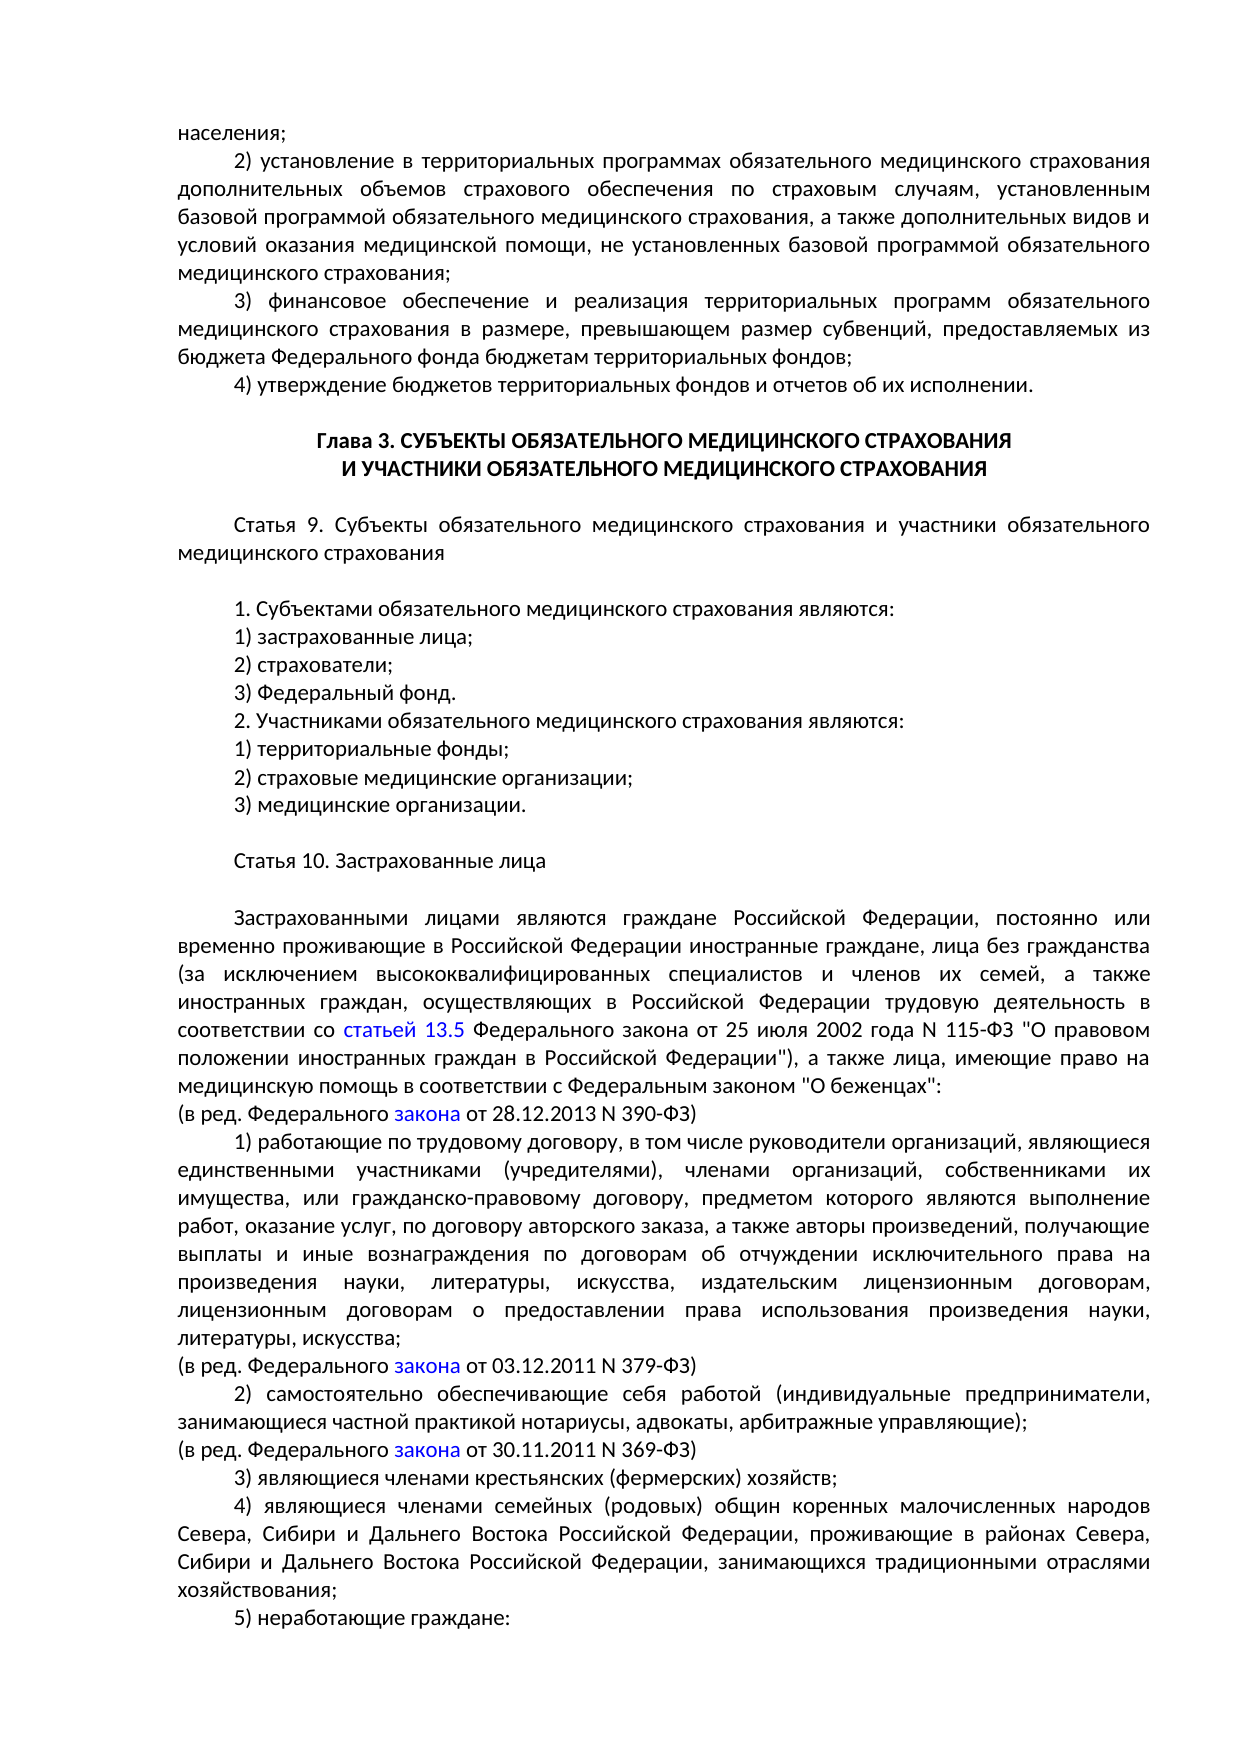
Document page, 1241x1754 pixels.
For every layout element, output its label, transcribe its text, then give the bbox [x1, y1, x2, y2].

text 4) являющиеся членами семейных (родовых) общин коренных малочисленных народов Севера, Сибири и Дальнего Востока Российской Федерации, проживающие в районах Севера, Сибири и Дальнего Востока Российской Федерации, занимающихся традиционными отраслями хозяйствования; [177, 1491, 1152, 1603]
text 5) неработающие граждане: [177, 1603, 1152, 1631]
text 1) территориальные фонды; [177, 734, 1152, 763]
text 3) медицинские организации. [177, 791, 1152, 819]
text Статья 10. Застрахованные лица [177, 847, 1152, 875]
text И УЧАСТНИКИ ОБЯЗАТЕЛЬНОГО МЕДИЦИНСКОГО СТРАХОВАНИЯ [177, 454, 1152, 482]
text 3) являющиеся членами крестьянских (фермерских) хозяйств; [177, 1463, 1152, 1491]
text (в ред. Федерального закона от 28.12.2013 N 390-ФЗ) [177, 1099, 1152, 1127]
text 2. Участниками обязательного медицинского страхования являются: [177, 707, 1152, 734]
text Статья 9. Субъекты обязательного медицинского страхования и участники обязательного медицинского страхования [177, 510, 1152, 566]
text Глава 3. СУБЪЕКТЫ ОБЯЗАТЕЛЬНОГО МЕДИЦИНСКОГО СТРАХОВАНИЯ [177, 426, 1152, 454]
text 3) Федеральный фонд. [177, 678, 1152, 707]
text 3) финансовое обеспечение и реализация территориальных программ обязательного медицинского страхования в размере, превышающем размер субвенций, предоставляемых из бюджета Федерального фонда бюджетам территориальных фондов; [177, 286, 1152, 370]
text (в ред. Федерального закона от 30.11.2011 N 369-ФЗ) [177, 1435, 1152, 1463]
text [177, 118, 1152, 146]
text 1) работающие по трудовому договору, в том числе руководители организаций, являющиеся единственными участниками (учредителями), членами организаций, собственниками их имущества, или гражданско-правовому договору, предметом которого являются выполнение работ, оказание услуг, по договору авторского заказа, а также авторы произведений, получающие выплаты и иные вознаграждения по договорам об отчуждении исключительного права на произведения науки, литературы, искусства, издательским лицензионным договорам, лицензионным договорам о предоставлении права использования произведения науки, литературы, искусства; [177, 1127, 1152, 1351]
text Застрахованными лицами являются граждане Российской Федерации, постоянно или временно проживающие в Российской Федерации иностранные граждане, лица без гражданства (за исключением высококвалифицированных специалистов и членов их семей, а также иностранных граждан, осуществляющих в Российской Федерации трудовую деятельность в соответствии со статьей 13.5 Федерального закона от 25 июля 2002 года N 115-ФЗ "О правовом положении иностранных граждан в Российской Федерации"), а также лица, имеющие право на медицинскую помощь в соответствии с Федеральным законом "О беженцах": [177, 903, 1152, 1099]
text 1) застрахованные лица; [177, 622, 1152, 651]
text (в ред. Федерального закона от 03.12.2011 N 379-ФЗ) [177, 1351, 1152, 1379]
text 4) утверждение бюджетов территориальных фондов и отчетов об их исполнении. [177, 370, 1152, 398]
text 2) страховые медицинские организации; [177, 763, 1152, 791]
text 1. Субъектами обязательного медицинского страхования являются: [177, 594, 1152, 622]
text 2) установление в территориальных программах обязательного медицинского страхования дополнительных объемов страхового обеспечения по страховым случаям, установленным базовой программой обязательного медицинского страхования, а также дополнительных видов и условий оказания медицинской помощи, не установленных базовой программой обязательного медицинского страхования; [177, 146, 1152, 286]
text 2) самостоятельно обеспечивающие себя работой (индивидуальные предприниматели, занимающиеся частной практикой нотариусы, адвокаты, арбитражные управляющие); [177, 1379, 1152, 1435]
text 2) страхователи; [177, 651, 1152, 678]
